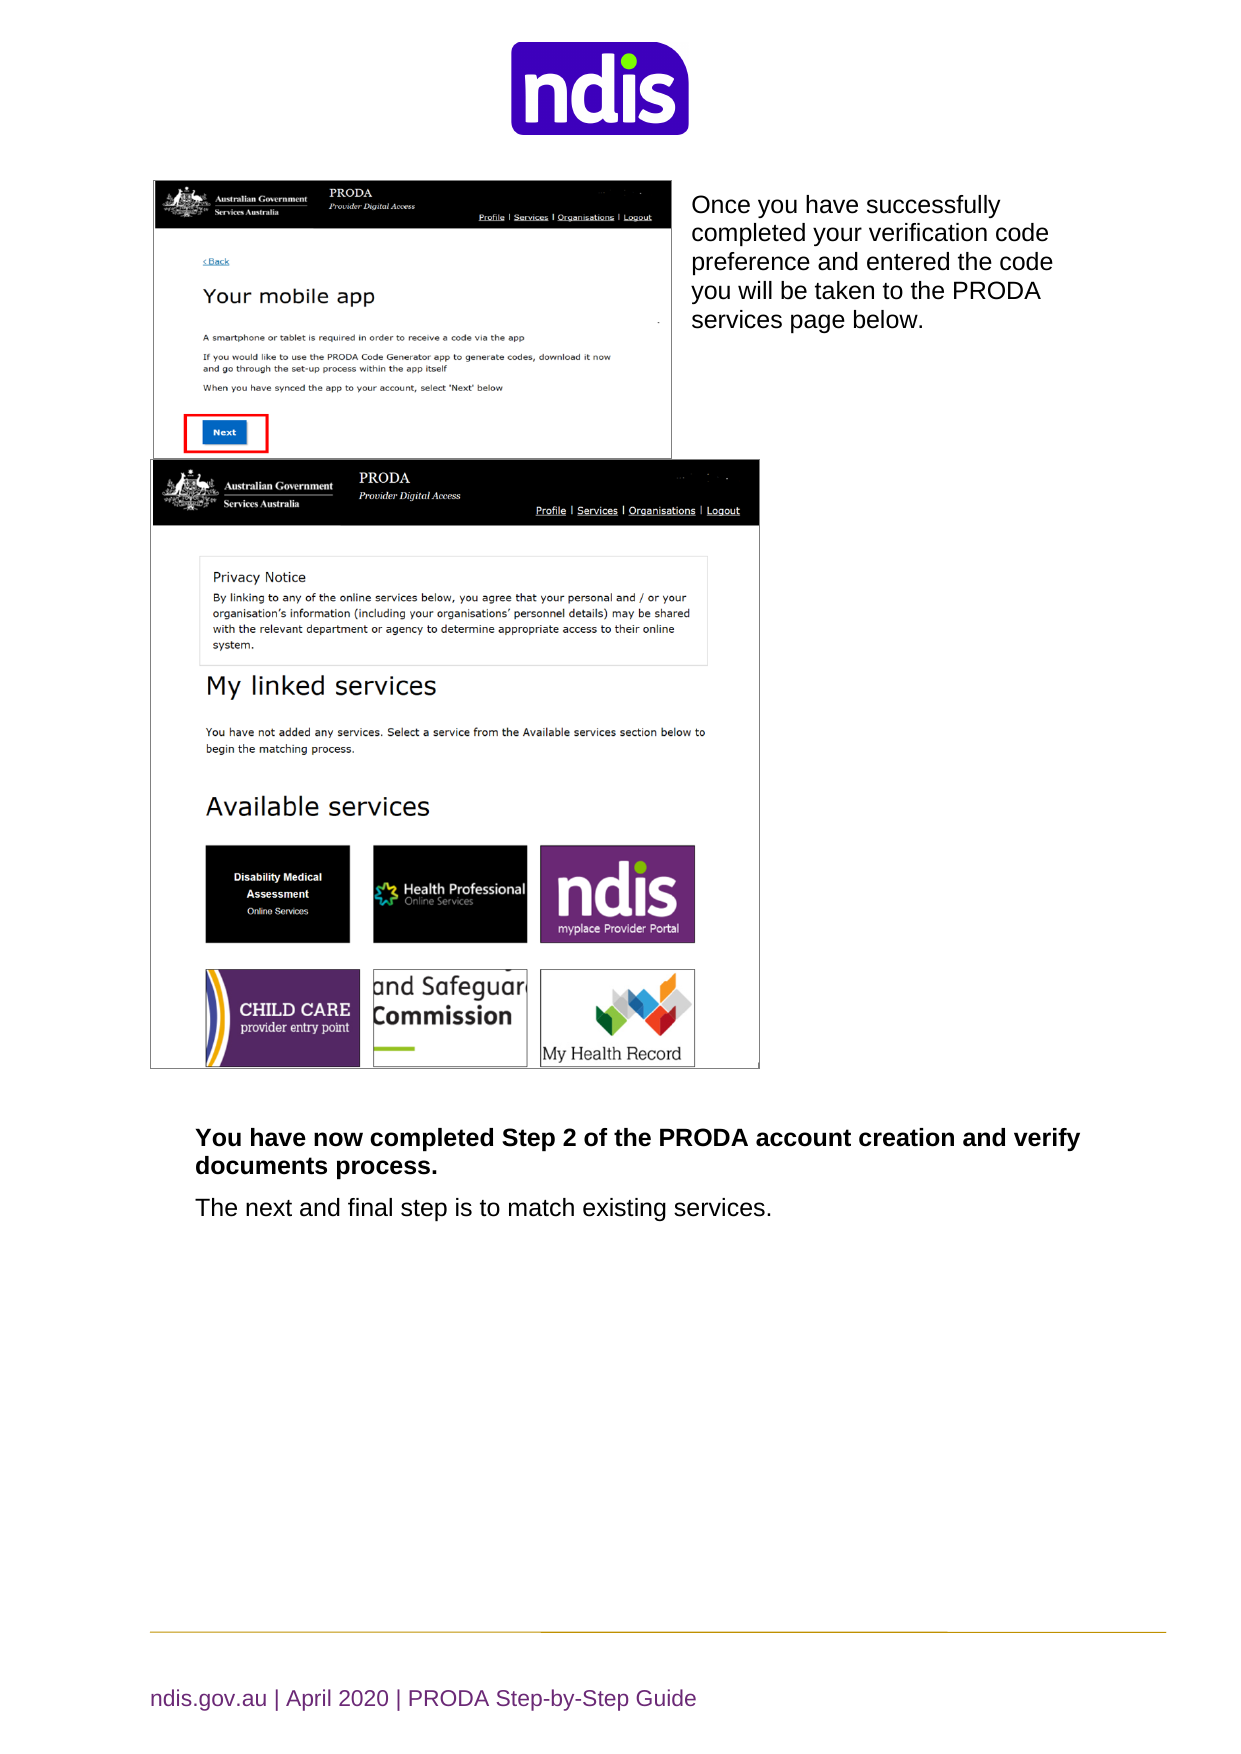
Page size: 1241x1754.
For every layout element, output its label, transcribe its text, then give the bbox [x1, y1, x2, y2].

picture [154, 181, 671, 458]
text You have now completed Step 2 of the PRODA account creation and verify documents process. [195, 1123, 1090, 1180]
text The next and final step is to match existing services. [195, 1193, 1090, 1221]
picture [151, 460, 759, 1068]
text Once you have successfully completed your verification code preference and entered the code you will be taken to the PRODA services page below. [672, 190, 1090, 1069]
picture [511, 42, 689, 135]
